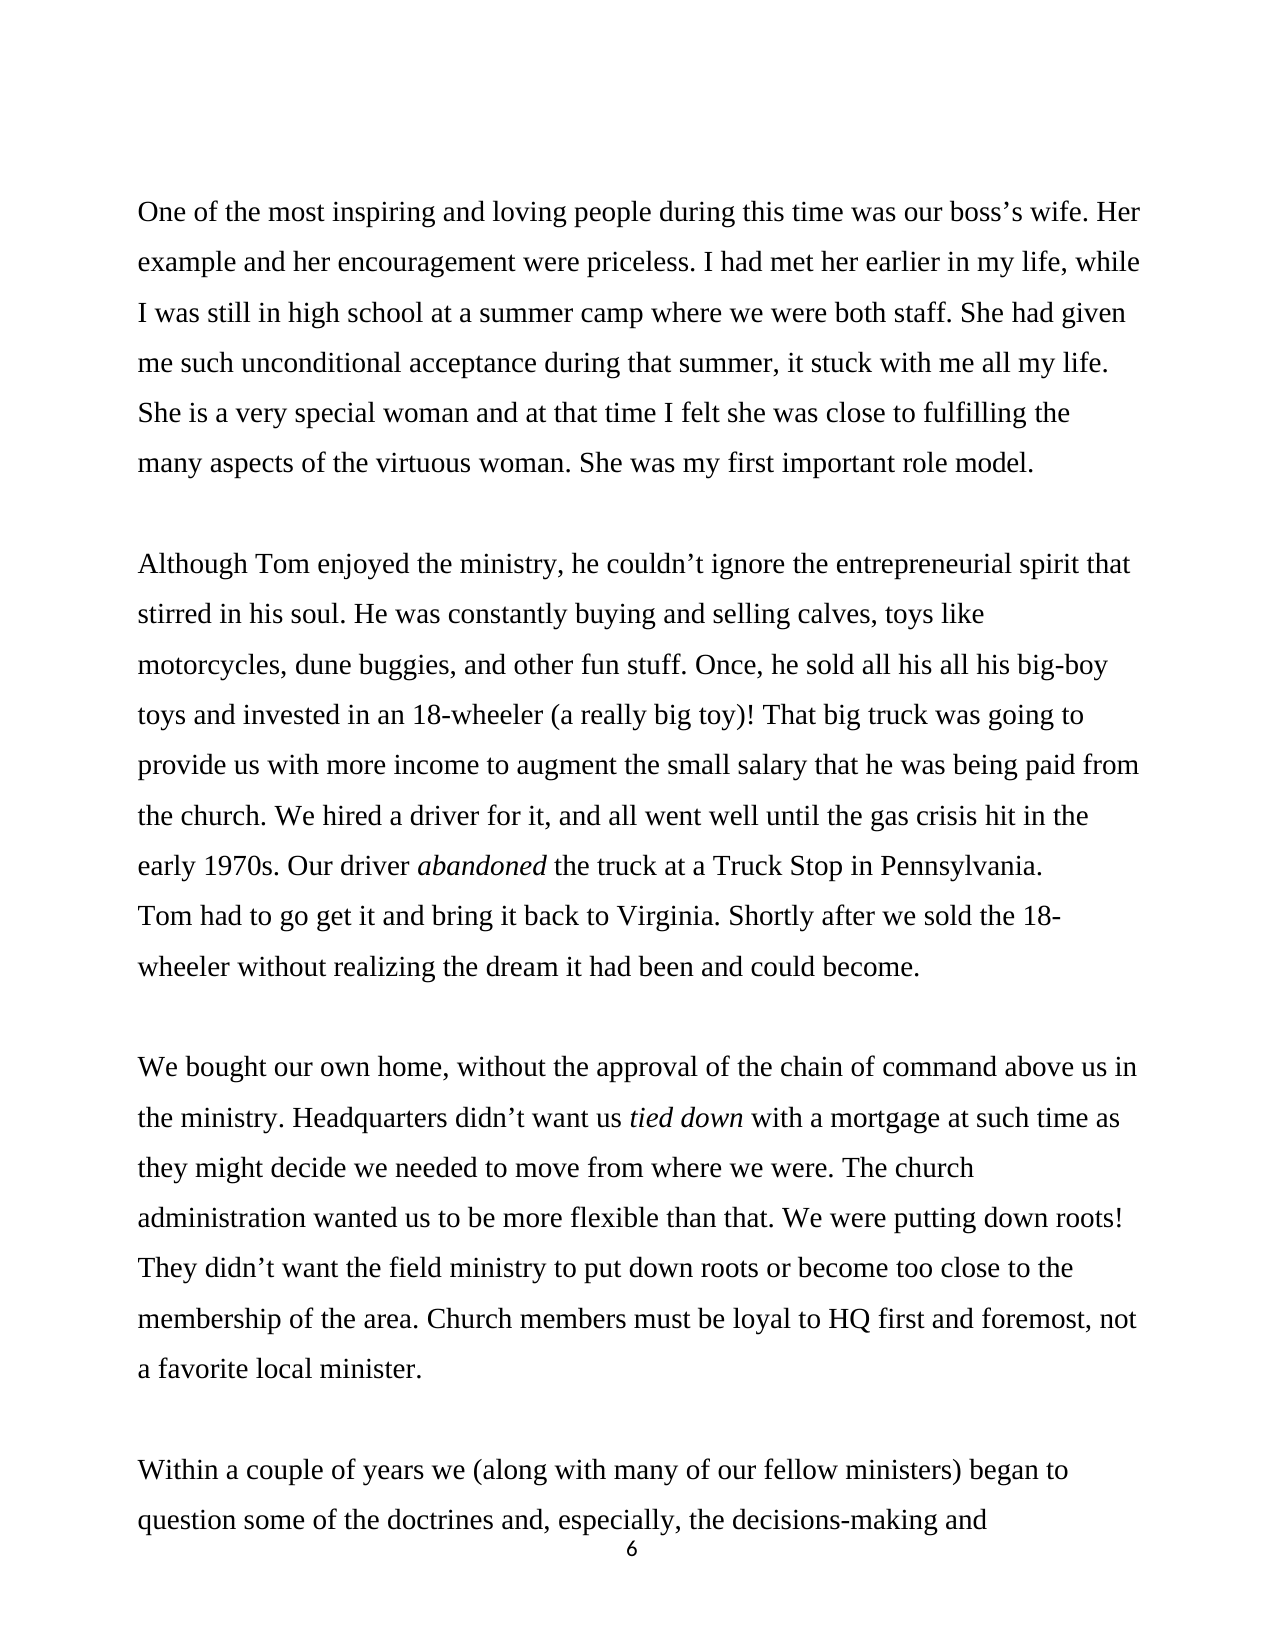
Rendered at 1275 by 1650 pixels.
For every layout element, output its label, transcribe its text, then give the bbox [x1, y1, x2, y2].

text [137, 1452, 1141, 1536]
text We bought our own home, without the approval of the chain of command above us in the ministry. Headquarters didn’t want us tied down with a mortgage at such time as they might decide we needed to move from where we were. The church administration wanted us to be more flexible than that. We were putting down roots! They didn’t want the field ministry to put down roots or become too close to the membership of the area. Church members must be loyal to HQ first and foremost, not a favorite local minister. [137, 1049, 1141, 1385]
text Tom had to go get it and bring it back to Virginia. Shortly after we sold the 18- wheeler without realizing the dream it had been and could become. [137, 898, 1141, 982]
text One of the most inspiring and loving people during this time was our boss’s wife. Her example and her encouragement were priceless. I had met her earlier in my life, while I was still in high school at a summer camp where we were both staff. She had given me such unconditional acceptance during that summer, it stuck with me all my life. She is a very special woman and at that time I felt she was close to fulfilling the many aspects of the virtuous woman. She was my first important role model. [137, 194, 1141, 479]
text Although Tom enjoyed the ministry, he couldn’t ignore the entrepreneurial spirit that stirred in his soul. He was constantly buying and selling calves, toys like motorcycles, dune buggies, and other fun stuff. Once, he sold all his all his big-boy toys and invested in an 18-wheeler (a really big toy)! That big truck was going to provide us with more income to augment the small salary that he was being paid from the church. We hired a driver for it, and all went well until the gas crisis hit in the early 1970s. Our driver abandoned the truck at a Truck Stop in Pennsylvania. [137, 546, 1141, 882]
